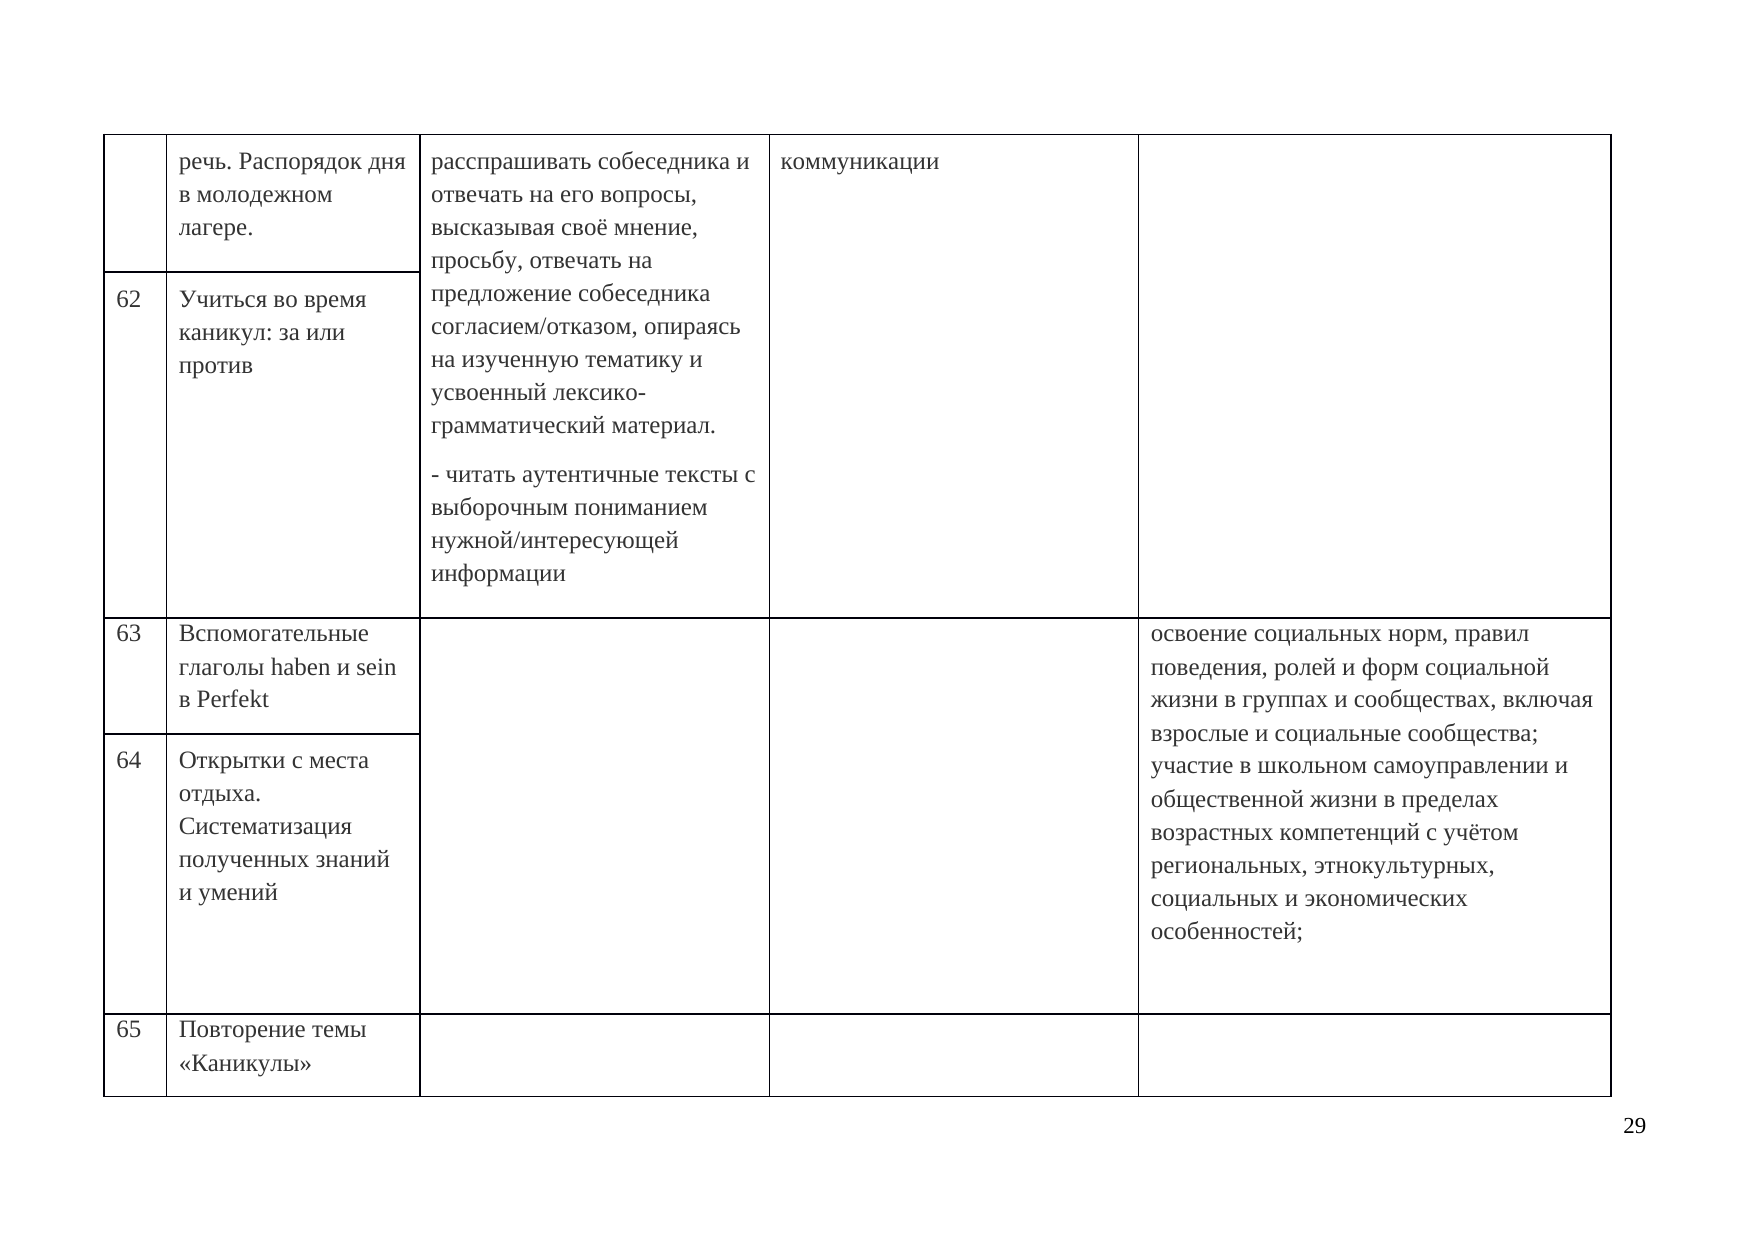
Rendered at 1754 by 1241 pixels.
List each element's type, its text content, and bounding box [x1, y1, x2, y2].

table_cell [167, 135, 419, 271]
table_cell Открытки с места отдыха. Систематизация полученных знаний и умений [167, 735, 419, 1013]
table_cell [770, 619, 1138, 1013]
table_cell 61 [105, 135, 166, 271]
table_cell Вспомогательные глаголы haben и sein в Perfekt [167, 619, 419, 733]
table_cell освоение социальных норм, правил поведения, ролей и форм социальной жизни в группах и сообществах, включая взрослые и социальные сообщества; участие в школьном самоуправлении и общественной жизни в пределах возрастных компетенций с учётом региональных, этнокультурных, социальных и экономических особенностей; [1139, 619, 1610, 1013]
table_cell [770, 1015, 1138, 1096]
table_cell 65 [105, 1015, 166, 1096]
table_cell [421, 1015, 769, 1096]
table_cell Учиться во время каникул: за или против [167, 273, 419, 617]
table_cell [167, 1015, 419, 1096]
table_cell [421, 619, 769, 1013]
table_cell 62 [105, 273, 166, 617]
table_cell 64 [105, 735, 166, 1013]
table_cell 63 [105, 619, 166, 733]
table_cell [1139, 1015, 1610, 1096]
